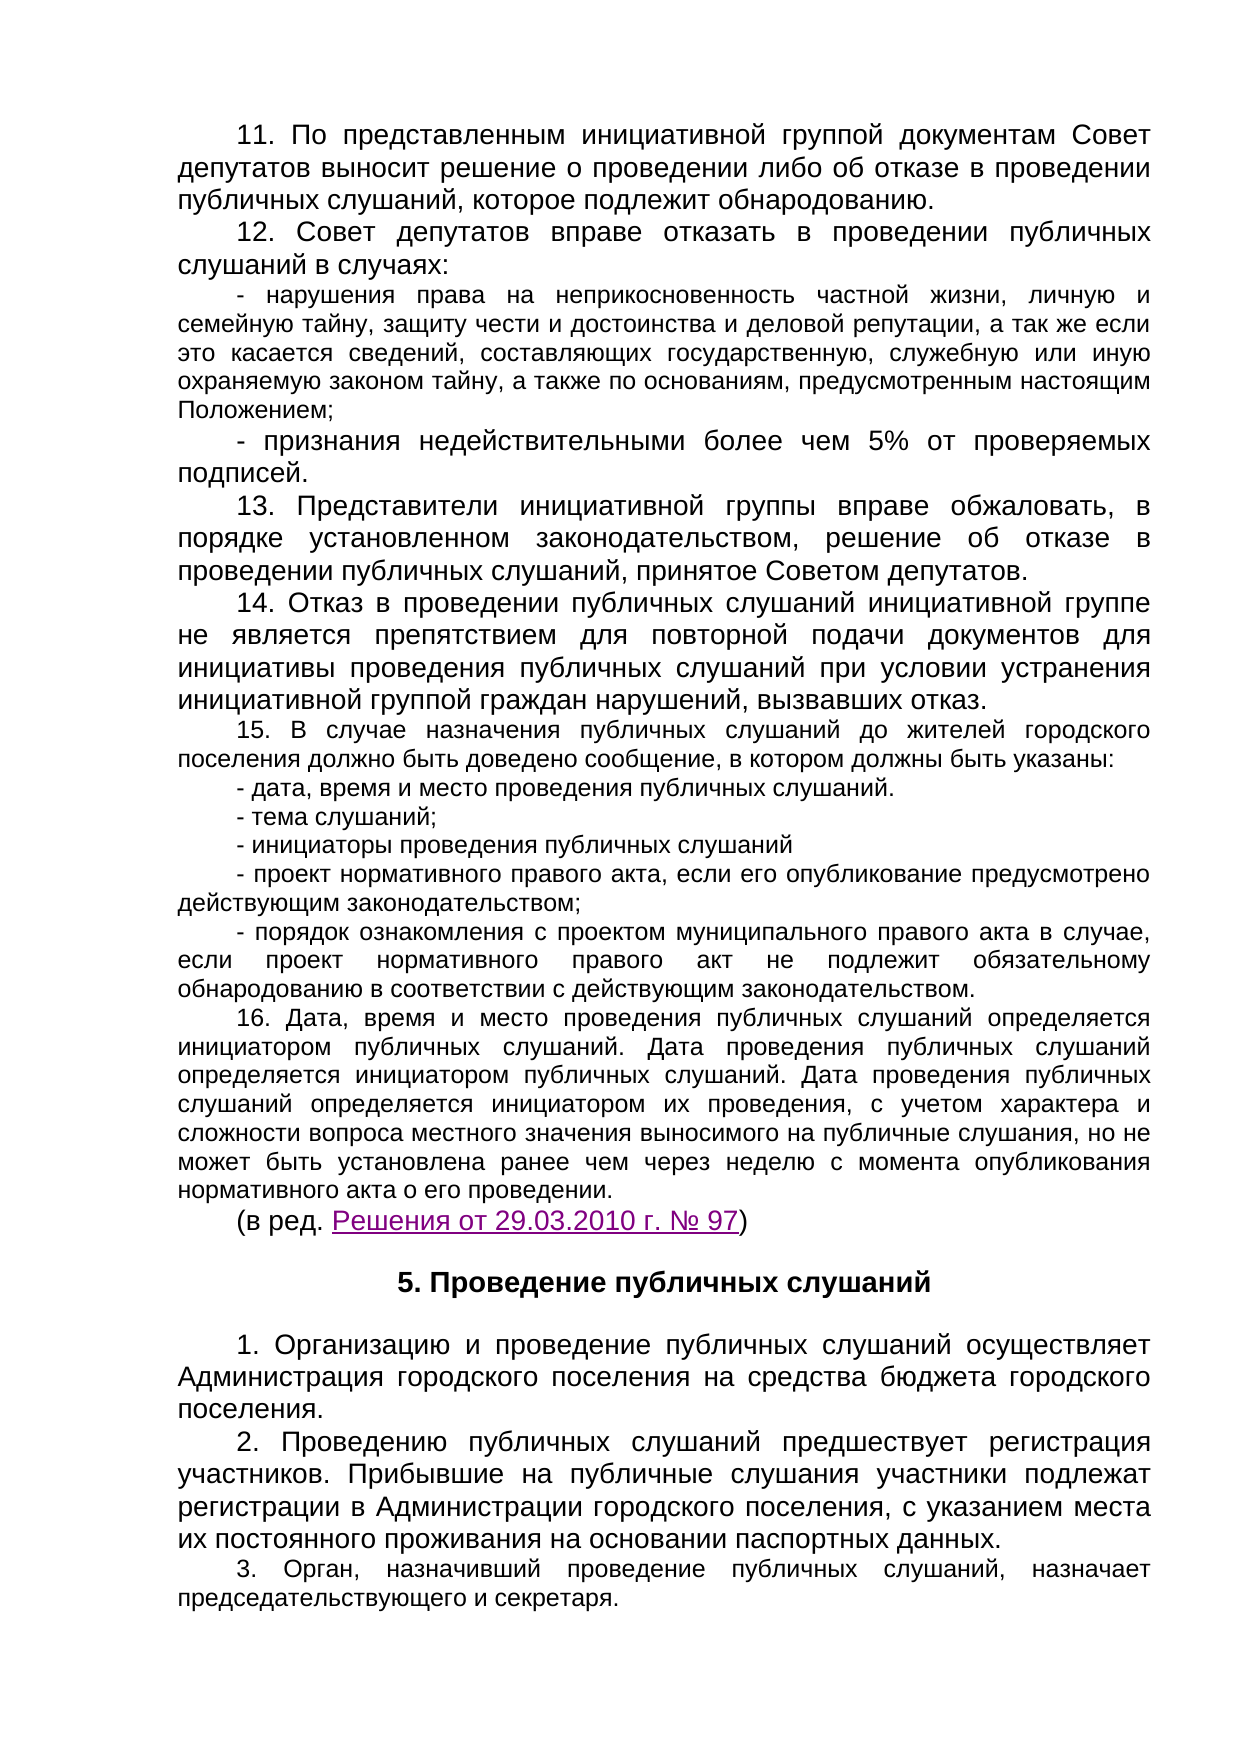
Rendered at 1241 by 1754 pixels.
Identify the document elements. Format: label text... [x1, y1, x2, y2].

text 12. Совет депутатов вправе отказать в проведении публичных слушаний в случаях: [177, 215, 1152, 280]
text - порядок ознакомления с проектом муниципального правого акта в случае, если проект нормативного правого акт не подлежит обязательному обнародованию в соответствии с действующим законодательством. [177, 917, 1152, 1003]
text - признания недействительными более чем 5% от проверяемых подписей. [177, 424, 1152, 489]
text - тема слушаний; [177, 802, 1152, 830]
text - проект нормативного правого акта, если его опубликование предусмотрено действующим законодательством; [177, 859, 1152, 917]
text - дата, время и место проведения публичных слушаний. [177, 773, 1152, 802]
text 14. Отказ в проведении публичных слушаний инициативной группе не является препятствием для повторной подачи документов для инициативы проведения публичных слушаний при условии устранения инициативной группой граждан нарушений, вызвавших отказ. [177, 586, 1152, 715]
text 16. Дата, время и место проведения публичных слушаний определяется инициатором публичных слушаний. Дата проведения публичных слушаний определяется инициатором публичных слушаний. Дата проведения публичных слушаний определяется инициатором их проведения, с учетом характера и сложности вопроса местного значения выносимого на публичные слушания, но не может быть установлена ранее чем через неделю с момента опубликования нормативного акта о его проведении. [177, 1003, 1152, 1204]
text 3. Орган, назначивший проведение публичных слушаний, назначает председательствующего и секретаря. [177, 1554, 1152, 1612]
text - инициаторы проведения публичных слушаний [177, 830, 1152, 859]
text 11. По представленным инициативной группой документам Совет депутатов выносит решение о проведении либо об отказе в проведении публичных слушаний, которое подлежит обнародованию. [177, 118, 1152, 215]
text 5. Проведение публичных слушаний [177, 1265, 1152, 1299]
text - нарушения права на неприкосновенность частной жизни, личную и семейную тайну, защиту чести и достоинства и деловой репутации, а так же если это касается сведений, составляющих государственную, служебную или иную охраняемую законом тайну, а также по основаниям, предусмотренным настоящим Положением; [177, 280, 1152, 424]
text 15. В случае назначения публичных слушаний до жителей городского поселения должно быть доведено сообщение, в котором должны быть указаны: [177, 715, 1152, 773]
text 1. Организацию и проведение публичных слушаний осуществляет Администрация городского поселения на средства бюджета городского поселения. [177, 1328, 1152, 1425]
text (в ред. Решения от 29.03.2010 г. № 97) [177, 1204, 1152, 1237]
text 13. Представители инициативной группы вправе обжаловать, в порядке установленном законодательством, решение об отказе в проведении публичных слушаний, принятое Советом депутатов. [177, 489, 1152, 586]
text 2. Проведению публичных слушаний предшествует регистрация участников. Прибывшие на публичные слушания участники подлежат регистрации в Администрации городского поселения, с указанием места их постоянного проживания на основании паспортных данных. [177, 1425, 1152, 1554]
